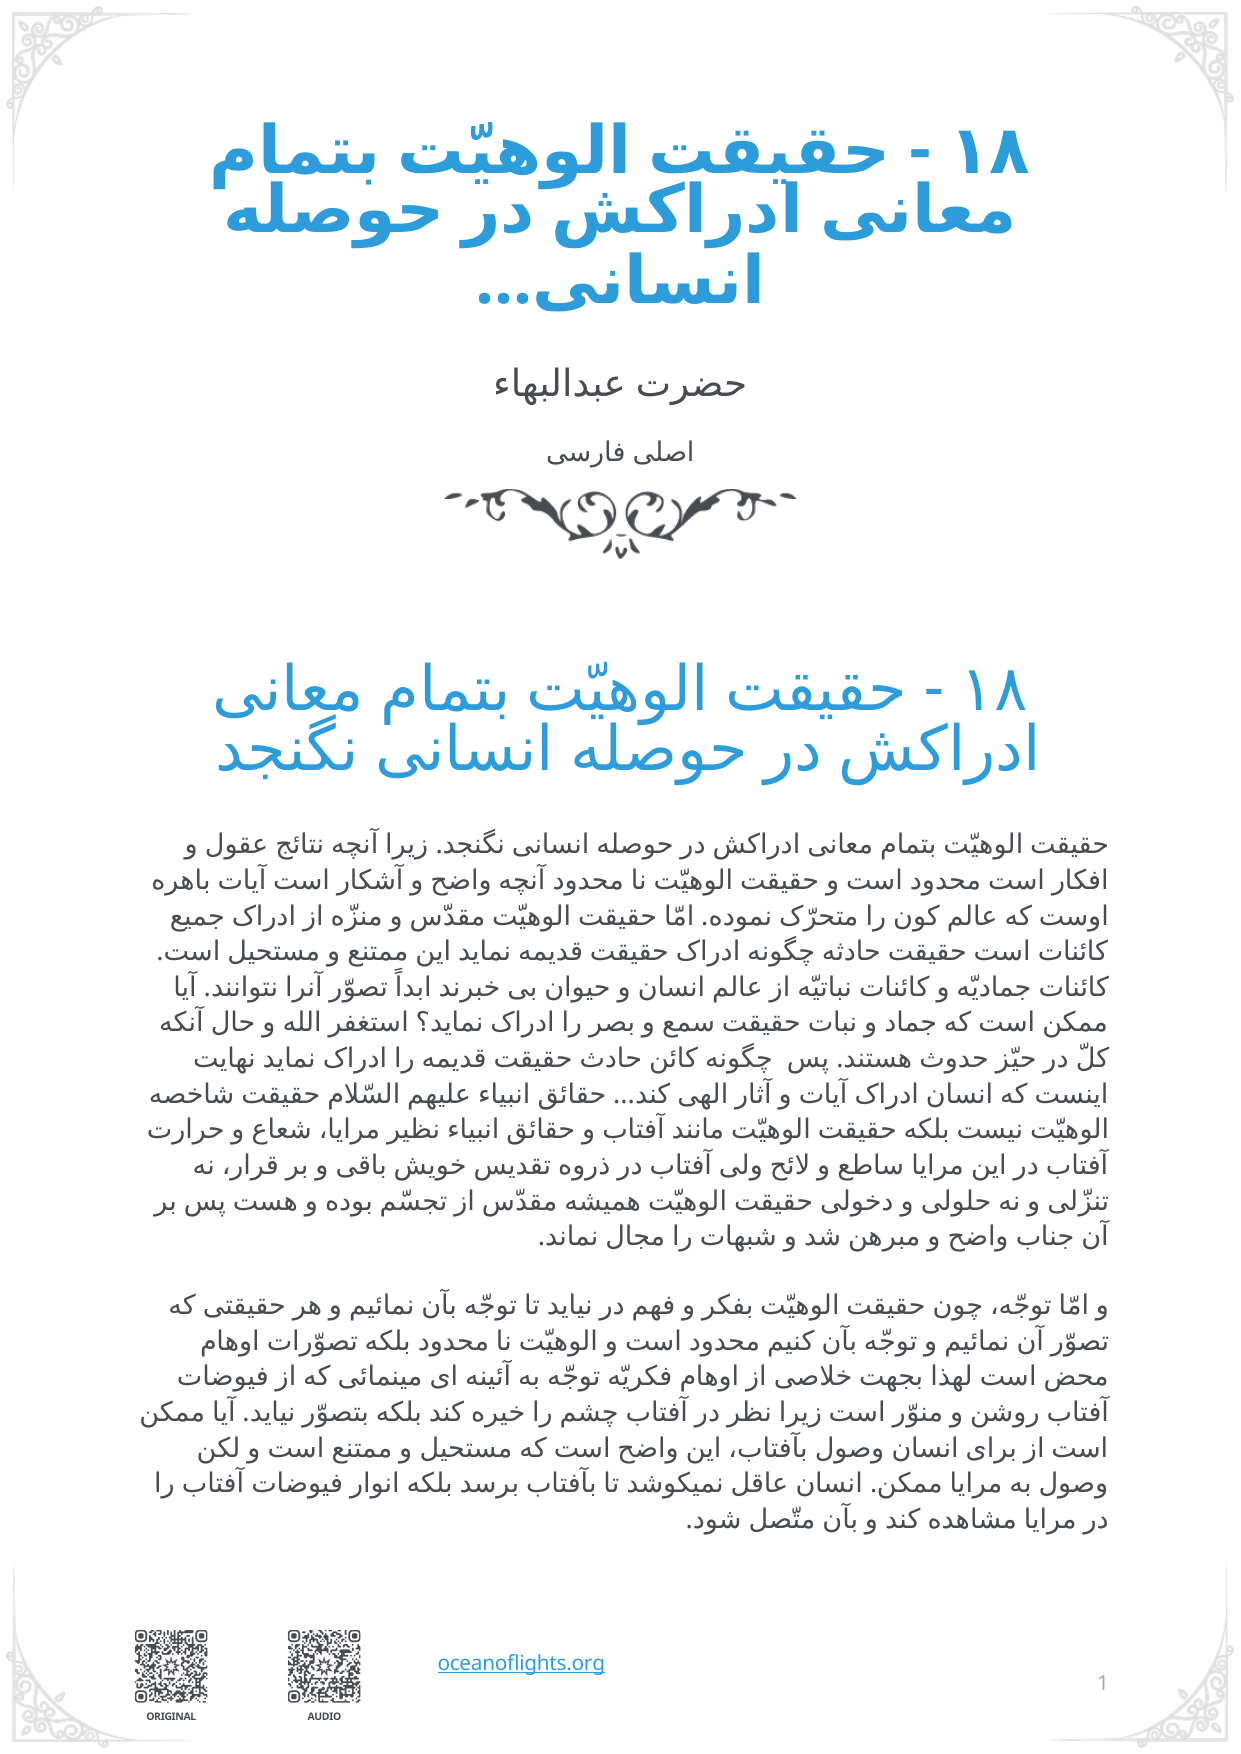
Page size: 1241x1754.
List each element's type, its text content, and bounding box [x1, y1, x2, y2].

picture [6, 1560, 208, 1748]
picture [1046, 6, 1234, 194]
text حقيقت الوهيّت بتمام معانی ادراکش در حوصله انسانی نگنجد. زيرا آنچه نتائج عقول و افکار است محدود است و حقيقت الوهيّت نا محدود آنچه واضح و آشکار است آيات باهره اوست که عالم کون را متحرّک نموده. امّا حقيقت الوهيّت مقدّس و منزّه از ادراک جميع کائنات است حقيقت حادثه چگونه ادراک حقيقت قديمه نمايد اين ممتنع و مستحيل است. کائنات جماديّه و کائنات نباتيّه از عالم انسان و حيوان بی خبرند ابداً تصوّر آنرا نتوانند. آيا ممکن است که جماد و نبات حقيقت سمع و بصر را ادراک نمايد؟ استغفر الله و حال آنکه کلّ در حيّز حدوث هستند. پس چگونه کائن حادث حقيقت قديمه را ادراک نمايد نهايت اينست که انسان ادراک آيات و آثار الهی کند… حقائق انبياء عليهم السّلام حقيقت شاخصه الوهيّت نيست بلکه حقيقت الوهيّت مانند آفتاب و حقائق انبياء نظير مرايا، شعاع و حرارت آفتاب در اين مرايا ساطع و لائح ولی آفتاب در ذروه تقديس خويش باقی و بر قرار، نه تنزّلی و نه حلولی و دخولی حقيقت الوهيّت هميشه مقدّس از تجسّم بوده و هست پس بر آن جناب واضح و مبرهن شد و شبهات را مجال نماند. [131, 829, 1109, 1257]
text اصلی فارسی [131, 437, 1109, 473]
picture [1046, 1560, 1234, 1748]
picture [6, 6, 194, 194]
picture [444, 489, 797, 559]
picture [287, 1630, 361, 1703]
text حضرت عبدالبهاء [131, 364, 1109, 404]
subtitle ۱۸ - حقيقت الوهيّت بتمام معانی ادراکش در حوصله انسانی نگنجد [131, 654, 1109, 796]
text و امّا توجّه، چون حقيقت الوهيّت بفکر و فهم در نيايد تا توجّه بآن نمائيم و هر حقيقتی که تصوّر آن نمائيم و توجّه بآن کنيم محدود است و الوهيّت نا محدود بلکه تصوّرات اوهام محض است لهذا بجهت خلاصی از اوهام فکريّه توجّه به آئينه ای مينمائی که از فيوضات آفتاب روشن و منوّر است زيرا نظر در آفتاب چشم را خيره کند بلکه بتصوّر نيايد. آيا ممکن است از برای انسان وصول بآفتاب، اين واضح است که مستحيل و ممتنع است و لکن وصول به مرايا ممکن. انسان عاقل نميکوشد تا بآفتاب برسد بلکه انوار فيوضات آفتاب را در مرايا مشاهده کند و بآن متّصل شود. [131, 1290, 1109, 1539]
title ۱۸ - حقيقت الوهيّت بتمام معانی ادراکش در حوصله انسانی… [131, 117, 1109, 331]
